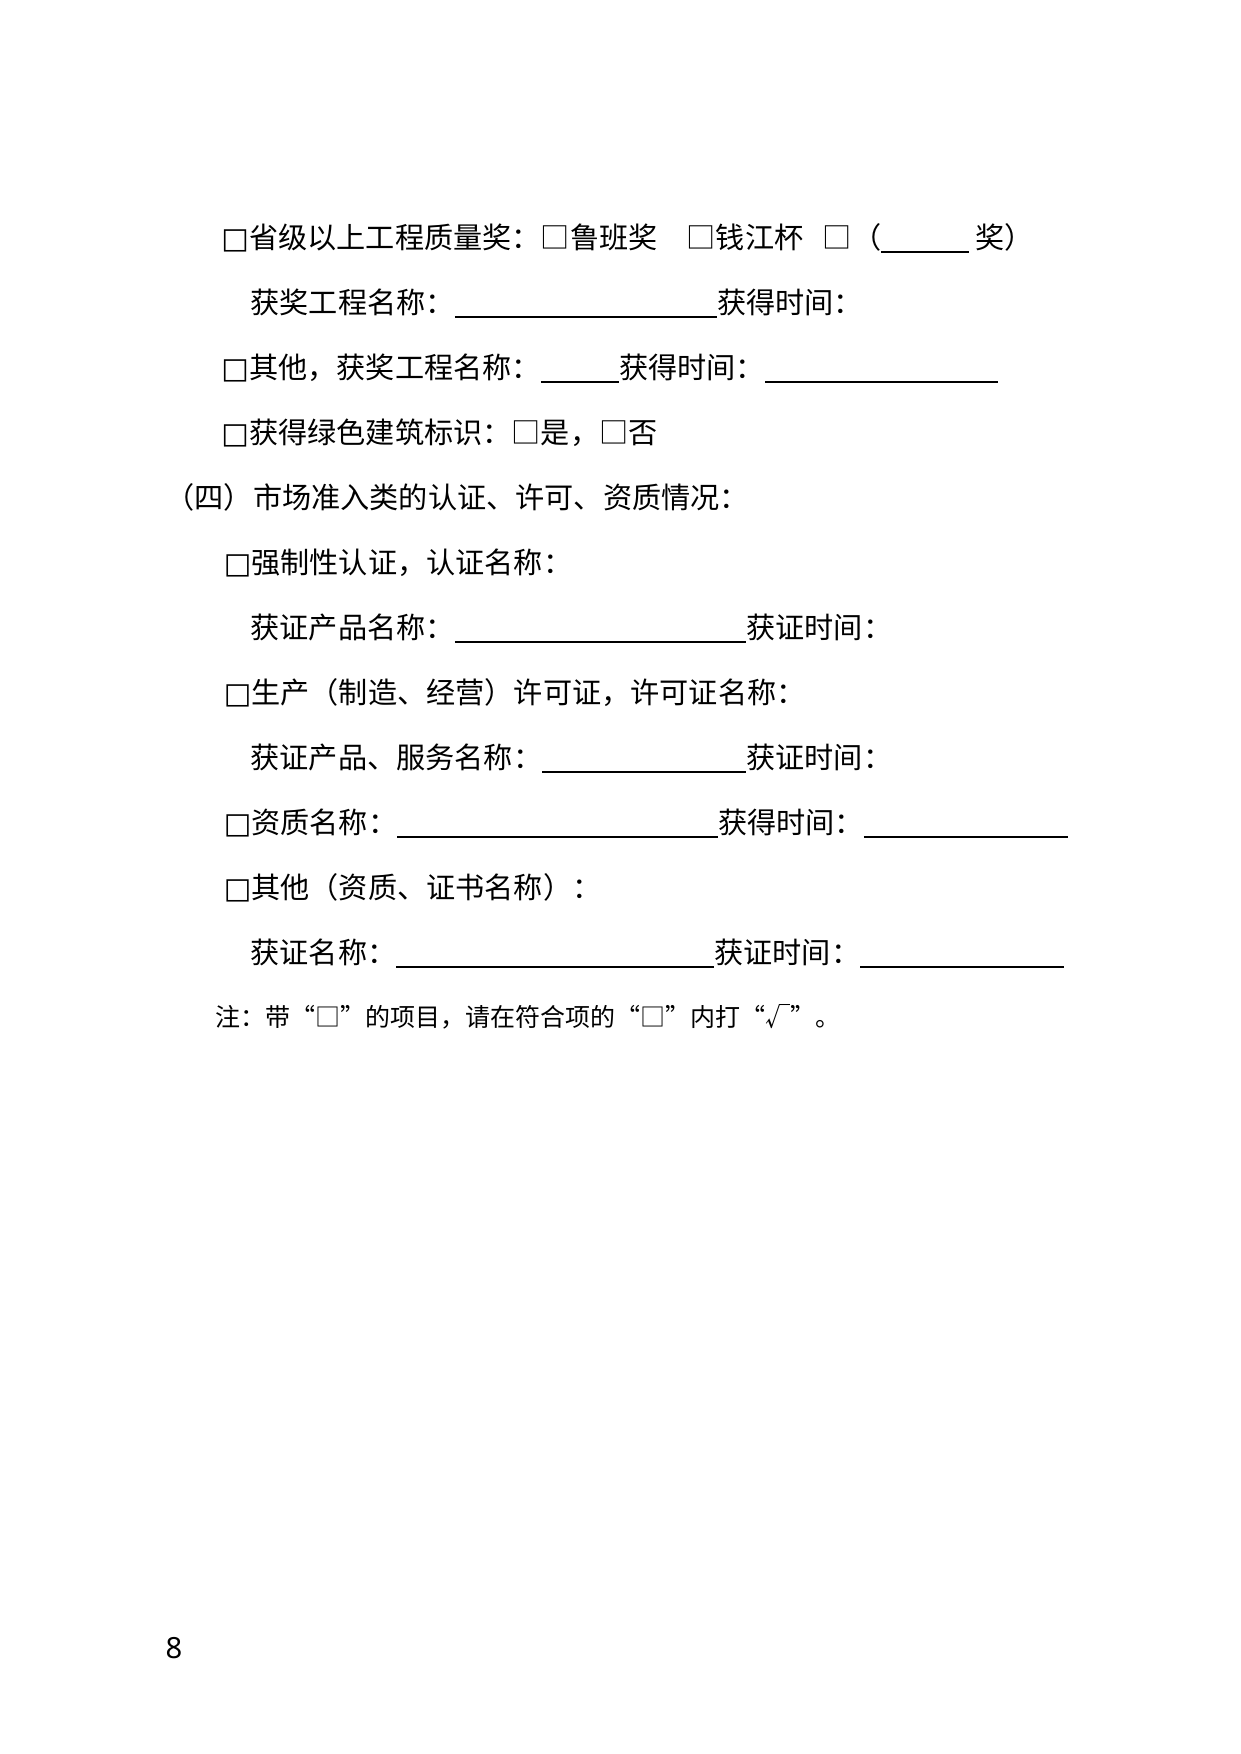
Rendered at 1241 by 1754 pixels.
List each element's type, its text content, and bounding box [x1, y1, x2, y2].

text 获证名称： 获证时间： [165, 918, 1087, 983]
text 获证产品名称： 获证时间： [165, 593, 1087, 658]
text 获证产品、服务名称： 获证时间： [165, 723, 1087, 788]
text □获得绿色建筑标识：□是，□否 [165, 398, 1087, 463]
text □其他，获奖工程名称： 获得时间： [165, 333, 1087, 398]
text □其他（资质、证书名称）： [165, 853, 1087, 918]
text □强制性认证，认证名称： [165, 528, 1087, 593]
text □生产（制造、经营）许可证，许可证名称： [165, 658, 1087, 723]
text （四）市场准入类的认证、许可、资质情况： [165, 463, 1087, 528]
text □资质名称： 获得时间： [165, 788, 1087, 853]
text 获奖工程名称： 获得时间： [165, 268, 1087, 333]
text 注：带“□”的项目，请在符合项的“□”内打“√”。 [165, 983, 1087, 1048]
text □省级以上工程质量奖：□鲁班奖 □钱江杯 □（ 奖） [165, 203, 1087, 268]
